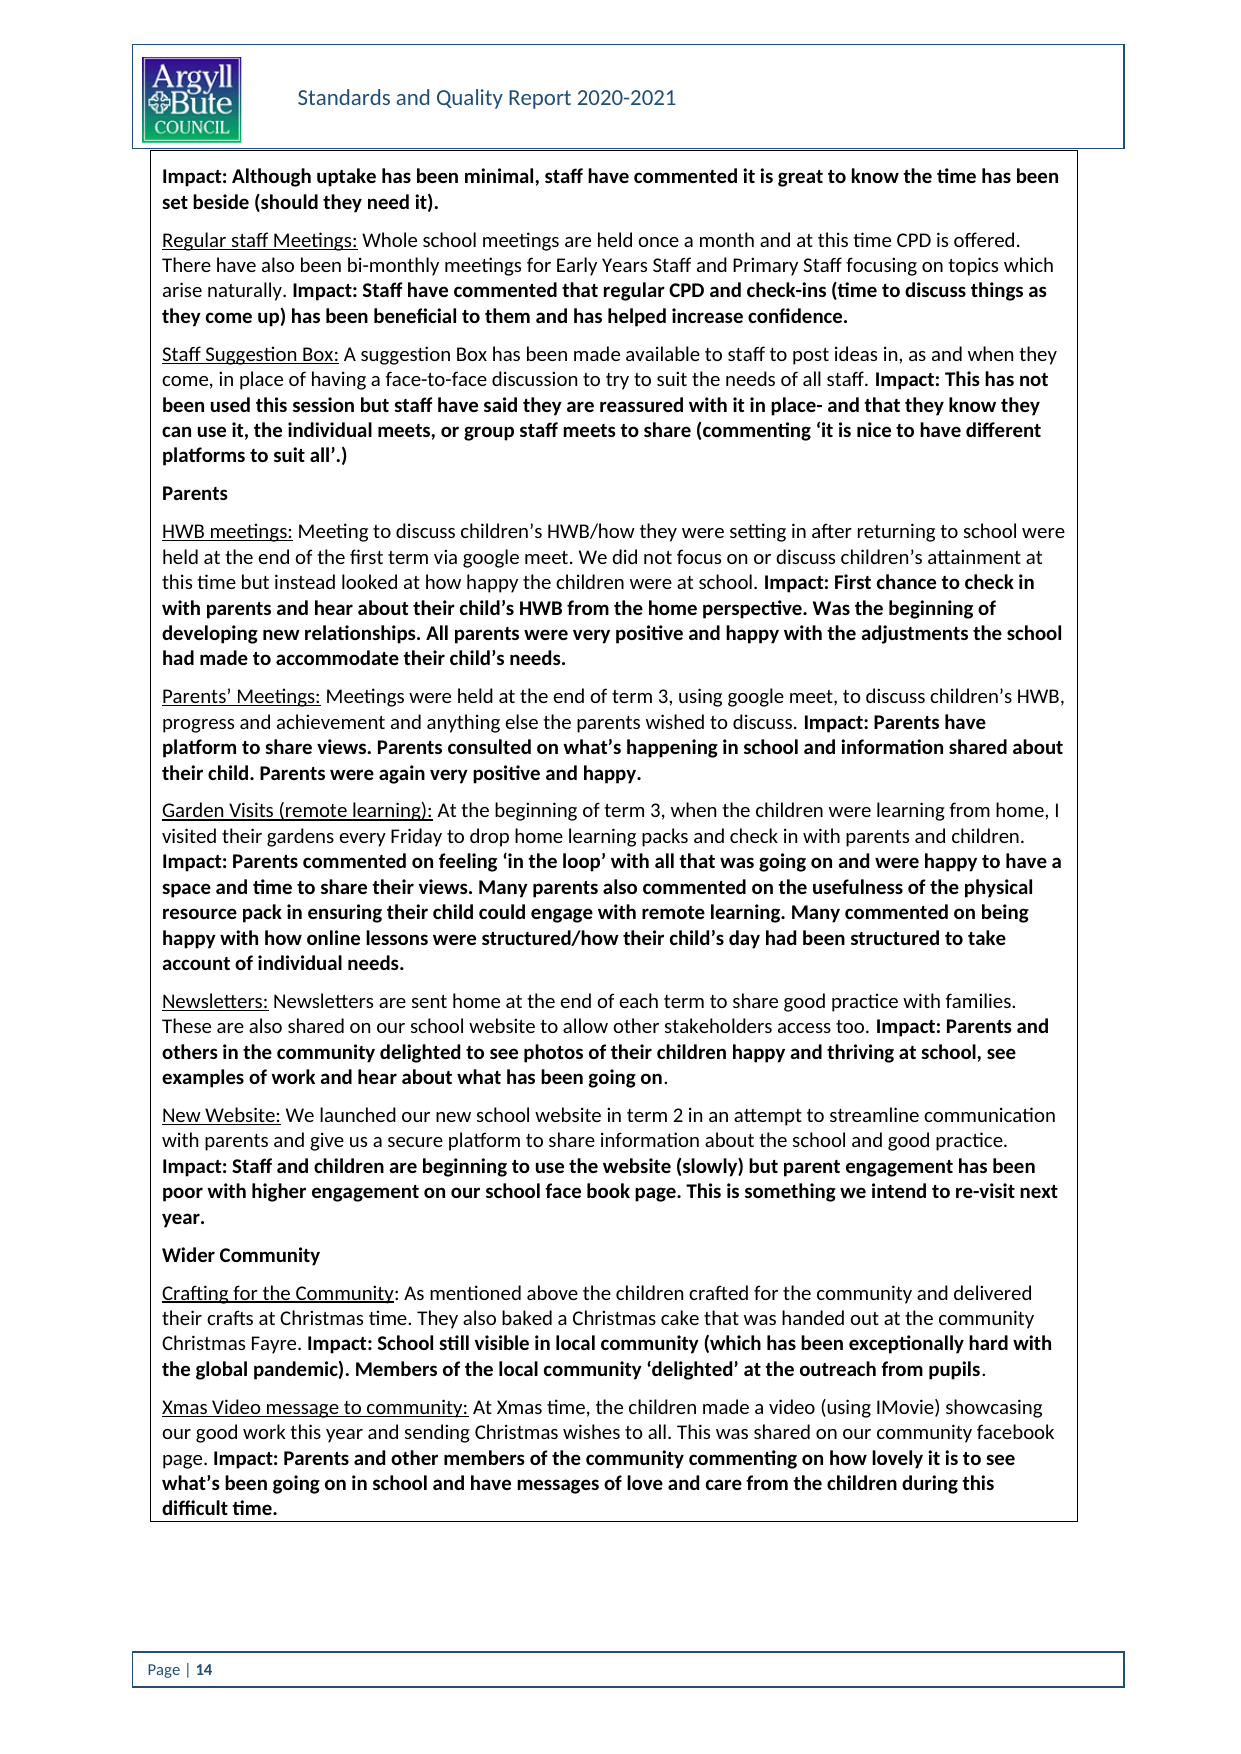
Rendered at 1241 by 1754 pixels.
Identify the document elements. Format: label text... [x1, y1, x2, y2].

picture [142, 57, 242, 143]
